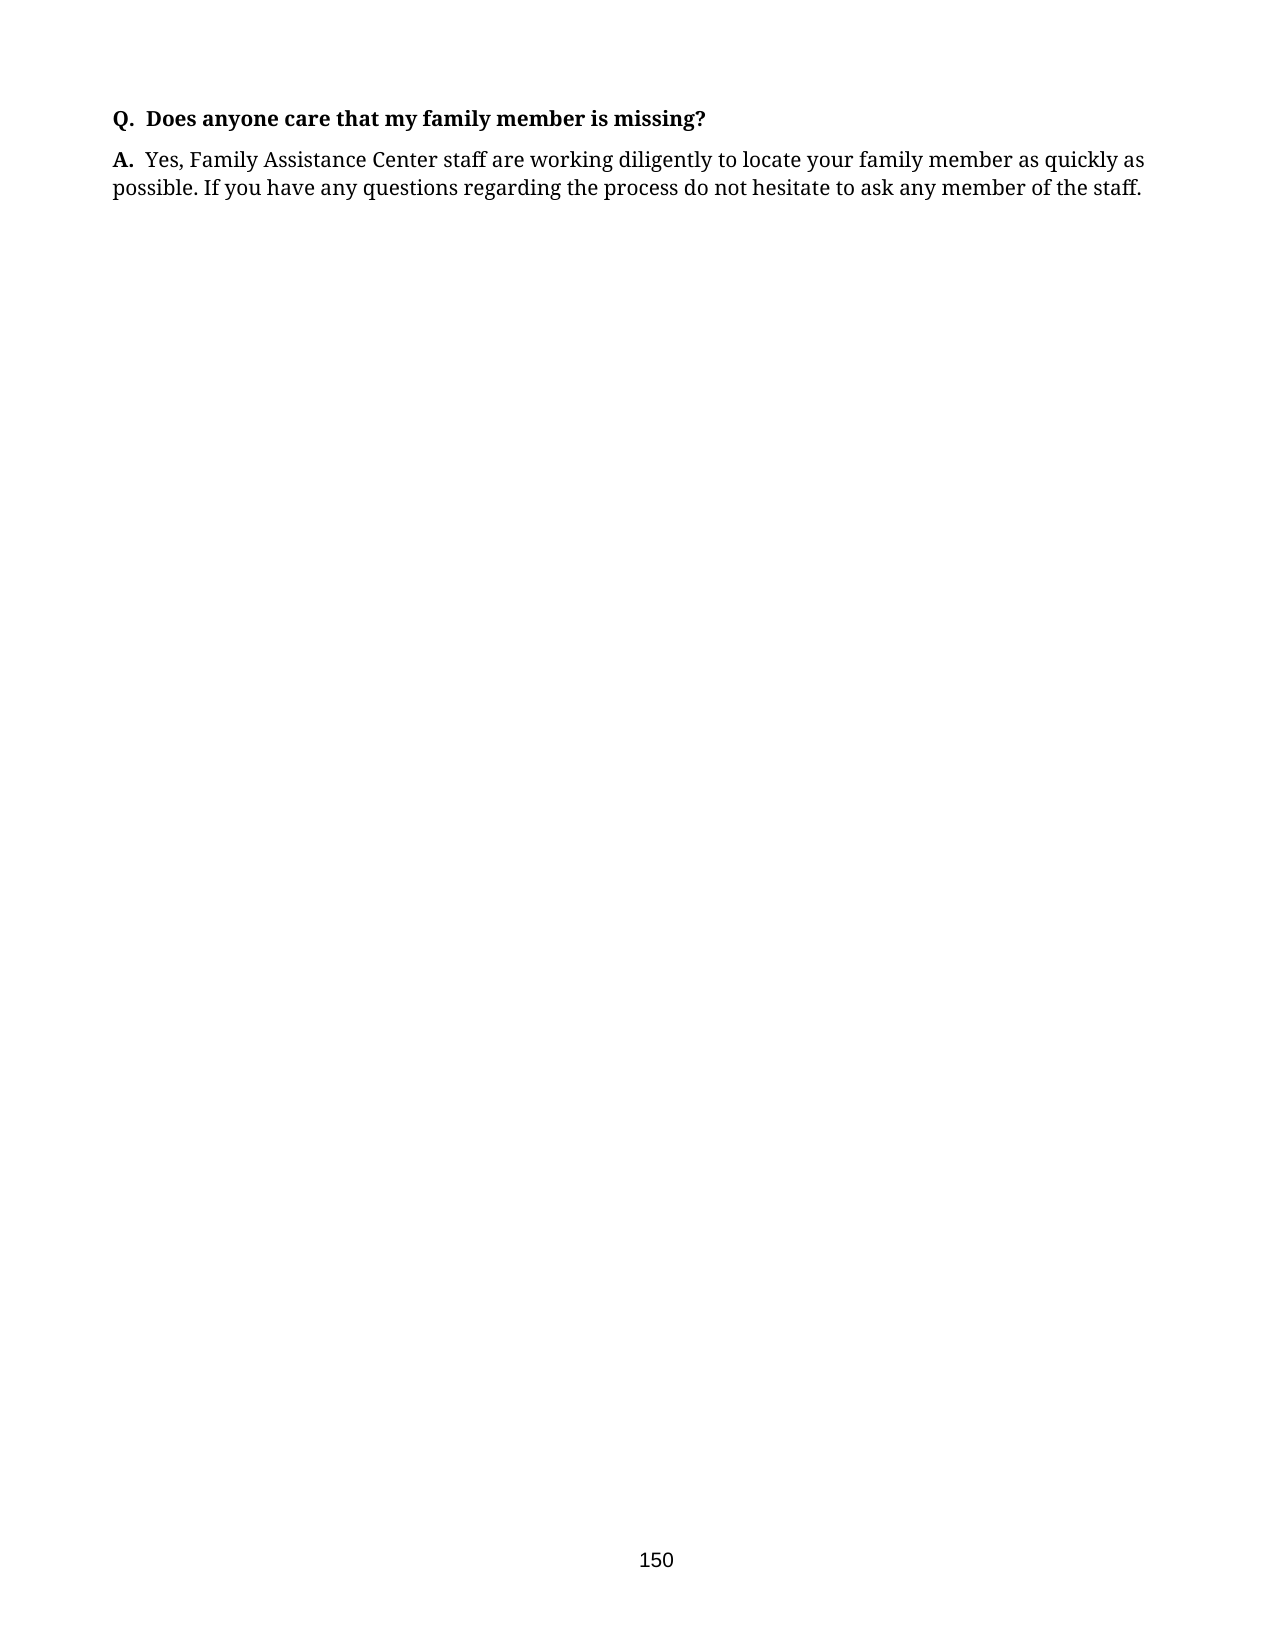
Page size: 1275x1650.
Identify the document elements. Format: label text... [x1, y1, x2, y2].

text Q. Does anyone care that my family member is missing? [112, 104, 1200, 132]
text A. Yes, Family Assistance Center staff are working diligently to locate your family member as quickly as possible. If you have any questions regarding the process do not hesitate to ask any member of the staff. [112, 145, 1200, 202]
